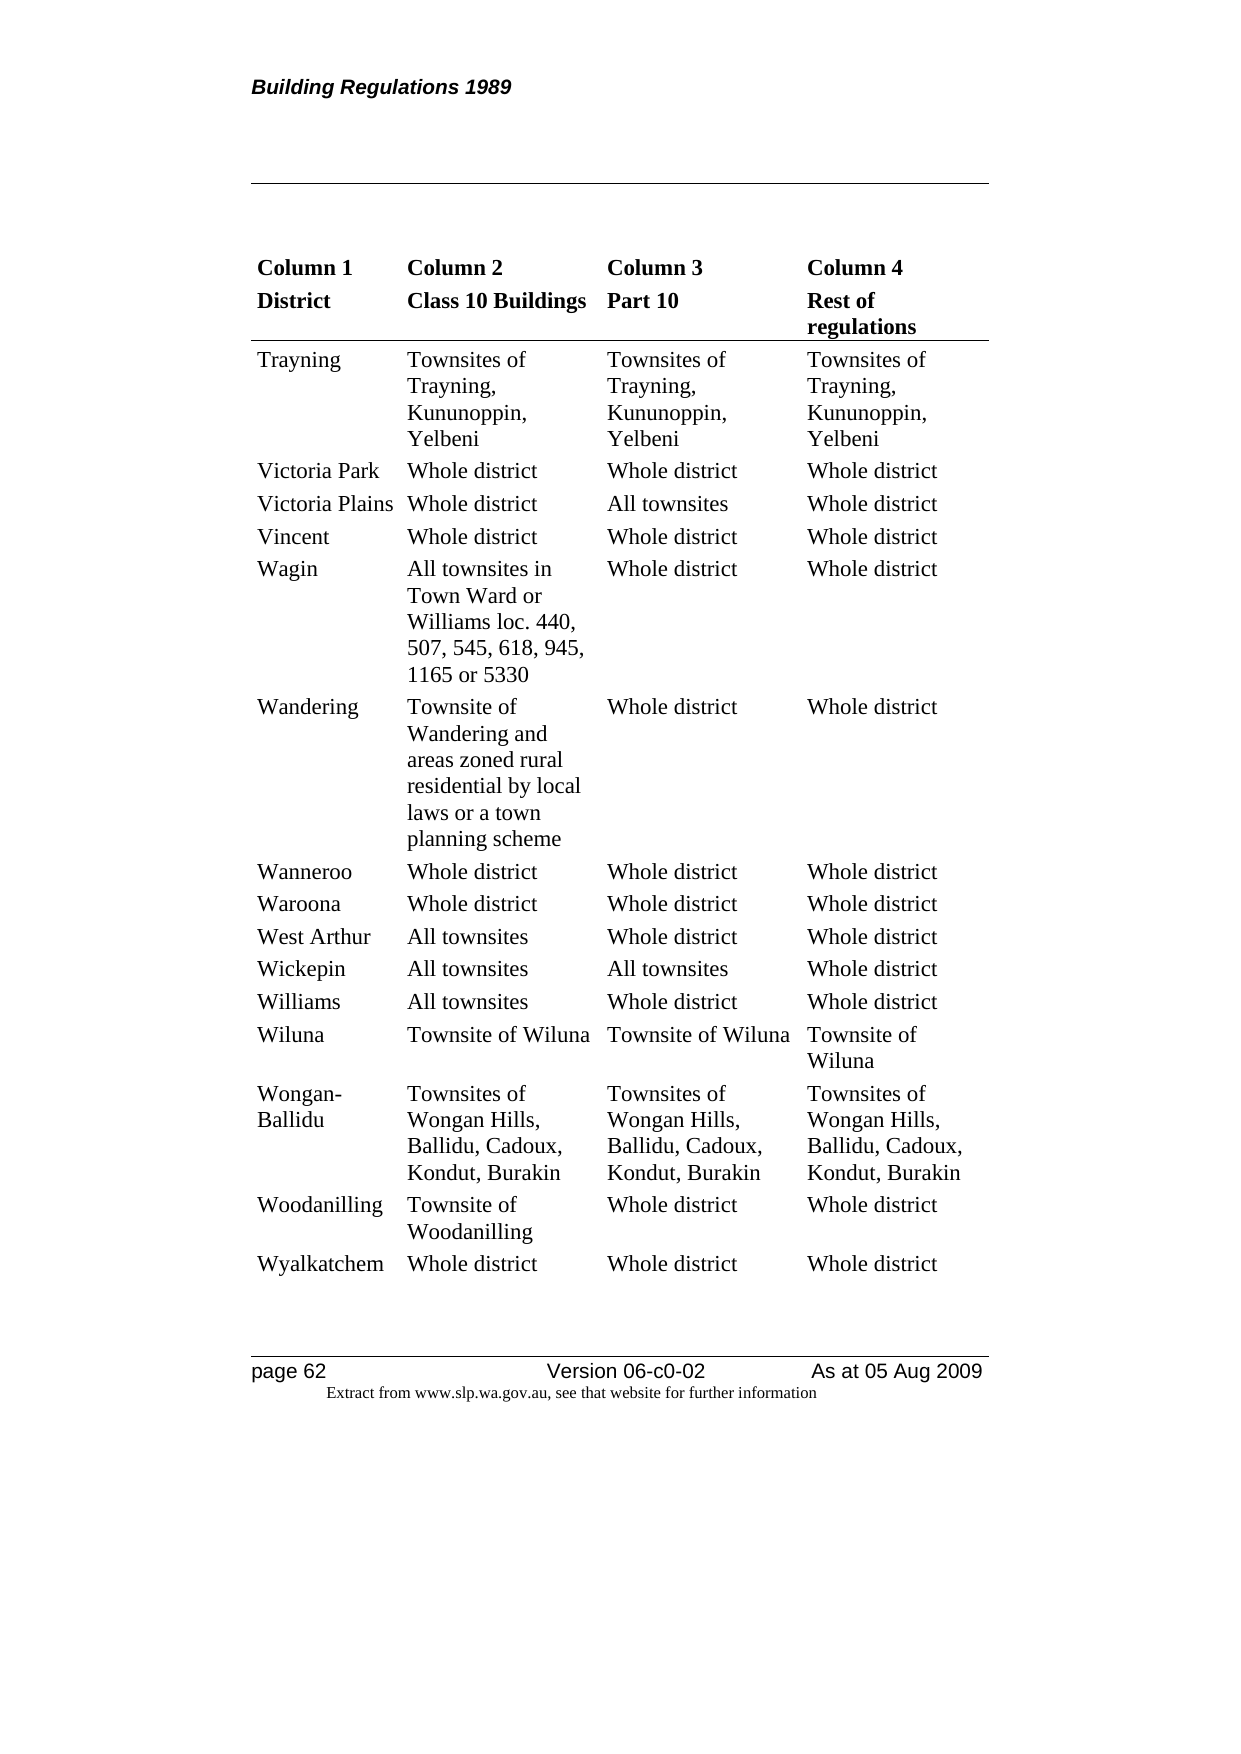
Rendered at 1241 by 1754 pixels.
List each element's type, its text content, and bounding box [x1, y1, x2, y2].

table_cell Woodanilling [251, 1185, 401, 1244]
table_cell All townsites [401, 982, 601, 1014]
table_cell Whole district [801, 1185, 988, 1244]
table_cell Williams [251, 982, 401, 1014]
table_cell Victoria Park [251, 451, 401, 484]
table_cell District [251, 281, 401, 339]
table_cell Whole district [601, 982, 801, 1014]
table_cell Whole district [601, 687, 801, 851]
table_cell All townsites [601, 949, 801, 982]
table_cell Whole district [801, 949, 988, 982]
table_cell Townsite of Wandering and areas zoned rural residential by local laws or a town planning scheme [401, 687, 601, 851]
table_header Column 3 [601, 248, 801, 281]
table_cell Whole district [401, 484, 601, 516]
table_cell Whole district [401, 516, 601, 549]
table_cell Wongan- Ballidu [251, 1074, 401, 1185]
table_cell Victoria Plains [251, 484, 401, 516]
table_cell Whole district [801, 1244, 988, 1277]
table_cell Townsite of Woodanilling [401, 1185, 601, 1244]
table_cell Whole district [801, 451, 988, 484]
table_cell Whole district [401, 884, 601, 917]
table_header Column 4 [801, 248, 988, 281]
table_cell Whole district [401, 1244, 601, 1277]
table_cell Whole district [601, 1185, 801, 1244]
table_cell Whole district [401, 451, 601, 484]
table_cell Whole district [601, 516, 801, 549]
table_cell Townsites of Trayning, Kununoppin, Yelbeni [601, 341, 801, 451]
table_cell Whole district [801, 687, 988, 851]
table_cell All townsites [601, 484, 801, 516]
table_cell Wandering [251, 687, 401, 851]
table_cell Wiluna [251, 1015, 401, 1073]
table_cell Part 10 [601, 281, 801, 339]
table_cell West Arthur [251, 917, 401, 949]
table_cell Waroona [251, 884, 401, 917]
table_cell Whole district [601, 549, 801, 687]
table_cell Whole district [801, 884, 988, 917]
table_cell Townsites of Wongan Hills, Ballidu, Cadoux, Kondut, Burakin [601, 1074, 801, 1185]
table_cell Whole district [601, 1244, 801, 1277]
table_cell Townsite of Wiluna [801, 1015, 988, 1073]
table_cell Wanneroo [251, 851, 401, 884]
table_header Column 2 [401, 248, 601, 281]
table_cell Whole district [601, 917, 801, 949]
table_cell Whole district [401, 851, 601, 884]
table_cell Wyalkatchem [251, 1244, 401, 1277]
table_cell Whole district [801, 851, 988, 884]
table_cell Wickepin [251, 949, 401, 982]
table_cell Townsites of Wongan Hills, Ballidu, Cadoux, Kondut, Burakin [401, 1074, 601, 1185]
table_cell All townsites [401, 949, 601, 982]
table_cell Whole district [601, 884, 801, 917]
table_cell Trayning [251, 341, 401, 451]
table_cell Whole district [801, 516, 988, 549]
table_cell Whole district [801, 549, 988, 687]
table_cell Whole district [801, 917, 988, 949]
table_cell Class 10 Buildings [401, 281, 601, 339]
table_cell Townsite of Wiluna [601, 1015, 801, 1073]
table_cell Whole district [601, 451, 801, 484]
table_cell Vincent [251, 516, 401, 549]
table_cell Whole district [601, 851, 801, 884]
table_cell Whole district [801, 982, 988, 1014]
table_cell Townsites of Trayning, Kununoppin, Yelbeni [401, 341, 601, 451]
table_cell Townsites of Trayning, Kununoppin, Yelbeni [801, 341, 988, 451]
table_cell Whole district [801, 484, 988, 516]
table_cell Rest of regulations [801, 281, 988, 339]
table_cell All townsites [401, 917, 601, 949]
table_cell All townsites in Town Ward or Williams loc. 440, 507, 545, 618, 945, 1165 or 5330 [401, 549, 601, 687]
table_cell Townsites of Wongan Hills, Ballidu, Cadoux, Kondut, Burakin [801, 1074, 988, 1185]
table_header Column 1 [251, 248, 401, 281]
table_cell Townsite of Wiluna [401, 1015, 601, 1073]
table_cell Wagin [251, 549, 401, 687]
